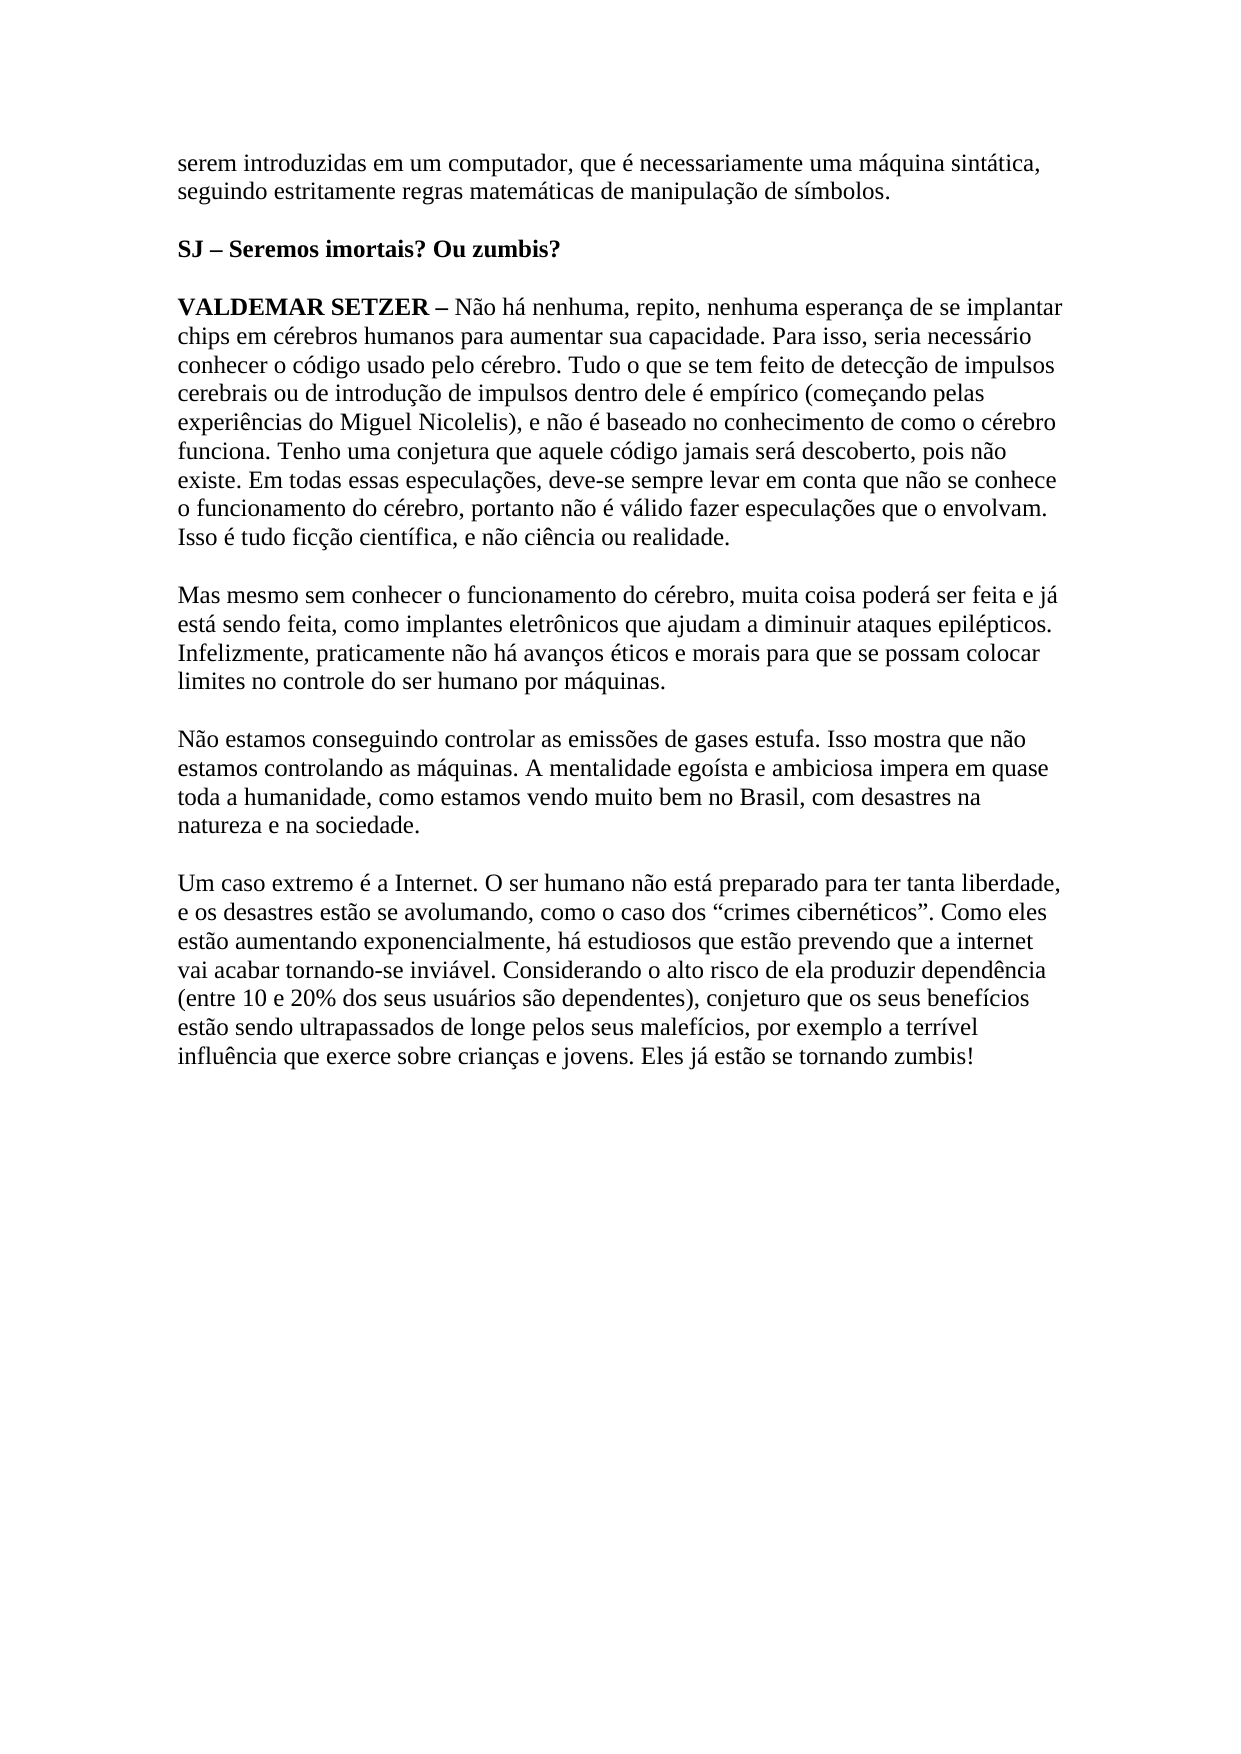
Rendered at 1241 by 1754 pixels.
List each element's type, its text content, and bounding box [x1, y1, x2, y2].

text Mas mesmo sem conhecer o funcionamento do cérebro, muita coisa poderá ser feita e já está sendo feita, como implantes eletrônicos que ajudam a diminuir ataques epilépticos. Infelizmente, praticamente não há avanços éticos e morais para que se possam colocar limites no controle do ser humano por máquinas. [177, 580, 1063, 695]
text VALDEMAR SETZER – Não há nenhuma, repito, nenhuma esperança de se implantar chips em cérebros humanos para aumentar sua capacidade. Para isso, seria necessário conhecer o código usado pelo cérebro. Tudo o que se tem feito de detecção de impulsos cerebrais ou de introdução de impulsos dentro dele é empírico (começando pelas experiências do Miguel Nicolelis), e não é baseado no conhecimento de como o cérebro funciona. Tenho uma conjetura que aquele código jamais será descoberto, pois não existe. Em todas essas especulações, deve-se sempre levar em conta que não se conhece o funcionamento do cérebro, portanto não é válido fazer especulações que o envolvam. Isso é tudo ficção científica, e não ciência ou realidade. [177, 292, 1063, 551]
text SJ – Seremos imortais? Ou zumbis? [177, 234, 1063, 263]
text Não estamos conseguindo controlar as emissões de gases estufa. Isso mostra que não estamos controlando as máquinas. A mentalidade egoísta e ambiciosa impera em quase toda a humanidade, como estamos vendo muito bem no Brasil, com desastres na natureza e na sociedade. [177, 724, 1063, 839]
text Um caso extremo é a Internet. O ser humano não está preparado para ter tanta liberdade, e os desastres estão se avolumando, como o caso dos “crimes cibernéticos”. Como eles estão aumentando exponencialmente, há estudiosos que estão prevendo que a internet vai acabar tornando-se inviável. Considerando o alto risco de ela produzir dependência (entre 10 e 20% dos seus usuários são dependentes), conjeturo que os seus benefícios estão sendo ultrapassados de longe pelos seus malefícios, por exemplo a terrível influência que exerce sobre crianças e jovens. Eles já estão se tornando zumbis! [177, 868, 1063, 1070]
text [177, 148, 1063, 205]
